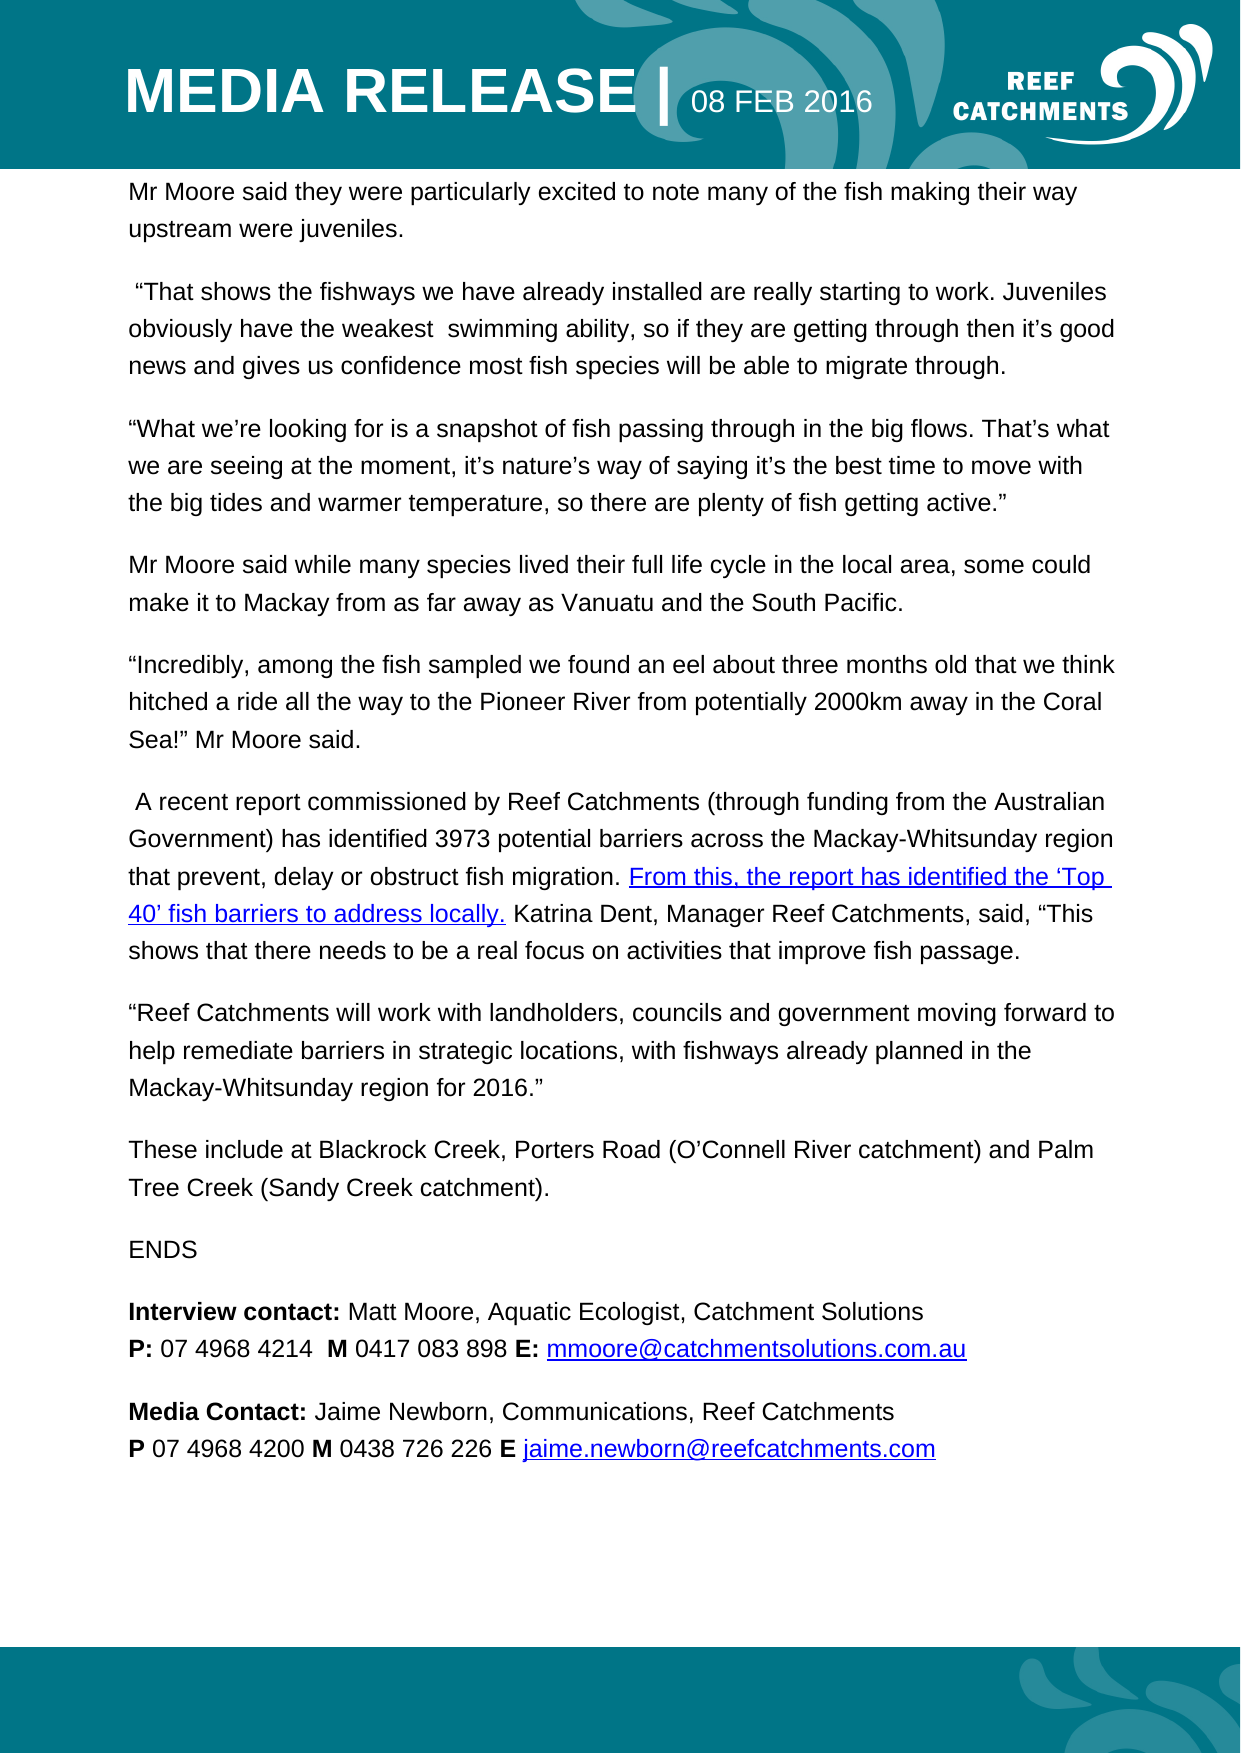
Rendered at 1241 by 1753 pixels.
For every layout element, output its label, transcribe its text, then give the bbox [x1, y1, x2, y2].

picture [0, 0, 1241, 169]
picture [0, 1647, 1241, 1753]
text Media Contact: Jaime Newborn, Communications, Reef Catchments P 07 4968 4200 M 0438 726 226 E jaime.newborn@reefcatchments.com [128, 1397, 1122, 1463]
text “Reef Catchments will work with landholders, councils and government moving forward to help remediate barriers in strategic locations, with fishways already planned in the Mackay-Whitsunday region for 2016.” [128, 998, 1122, 1102]
text Interview contact: Matt Moore, Aquatic Ecologist, Catchment Solutions P: 07 4968 4214 M 0417 083 898 E: mmoore@catchmentsolutions.com.au [128, 1297, 1122, 1363]
text A recent report commissioned by Reef Catchments (through funding from the Australian Government) has identified 3973 potential barriers across the Mackay-Whitsunday region that prevent, delay or obstruct fish migration. From this, the report has identified the ‘Top 40’ fish barriers to address locally. Katrina Dent, Manager Reef Catchments, said, “This shows that there needs to be a real focus on activities that improve fish passage. [128, 787, 1122, 965]
text ENDS [128, 1235, 1122, 1264]
text “What we’re looking for is a snapshot of fish passing through in the big flows. That’s what we are seeing at the moment, it’s nature’s way of saying it’s the best time to move with the big tides and warmer temperature, so there are plenty of fish getting active.” [128, 414, 1122, 517]
text These include at Blackrock Creek, Porters Road (O’Connell River catchment) and Palm Tree Creek (Sandy Creek catchment). [128, 1135, 1122, 1201]
text Mr Moore said while many species lived their full life cycle in the local area, some could make it to Mackay from as far away as Vanuatu and the South Pacific. [128, 551, 1122, 617]
text “That shows the fishways we have already installed are really starting to work. Juveniles obviously have the weakest swimming ability, so if they are getting through then it’s good news and gives us confidence most fish species will be able to migrate through. [128, 277, 1122, 380]
text Mr Moore said they were particularly excited to note many of the fish making their way upstream were juveniles. [128, 177, 1122, 243]
text “Incredibly, among the fish sampled we found an eel about three months old that we think hitched a ride all the way to the Pioneer River from potentially 2000km away in the Coral Sea!” Mr Moore said. [128, 650, 1122, 753]
